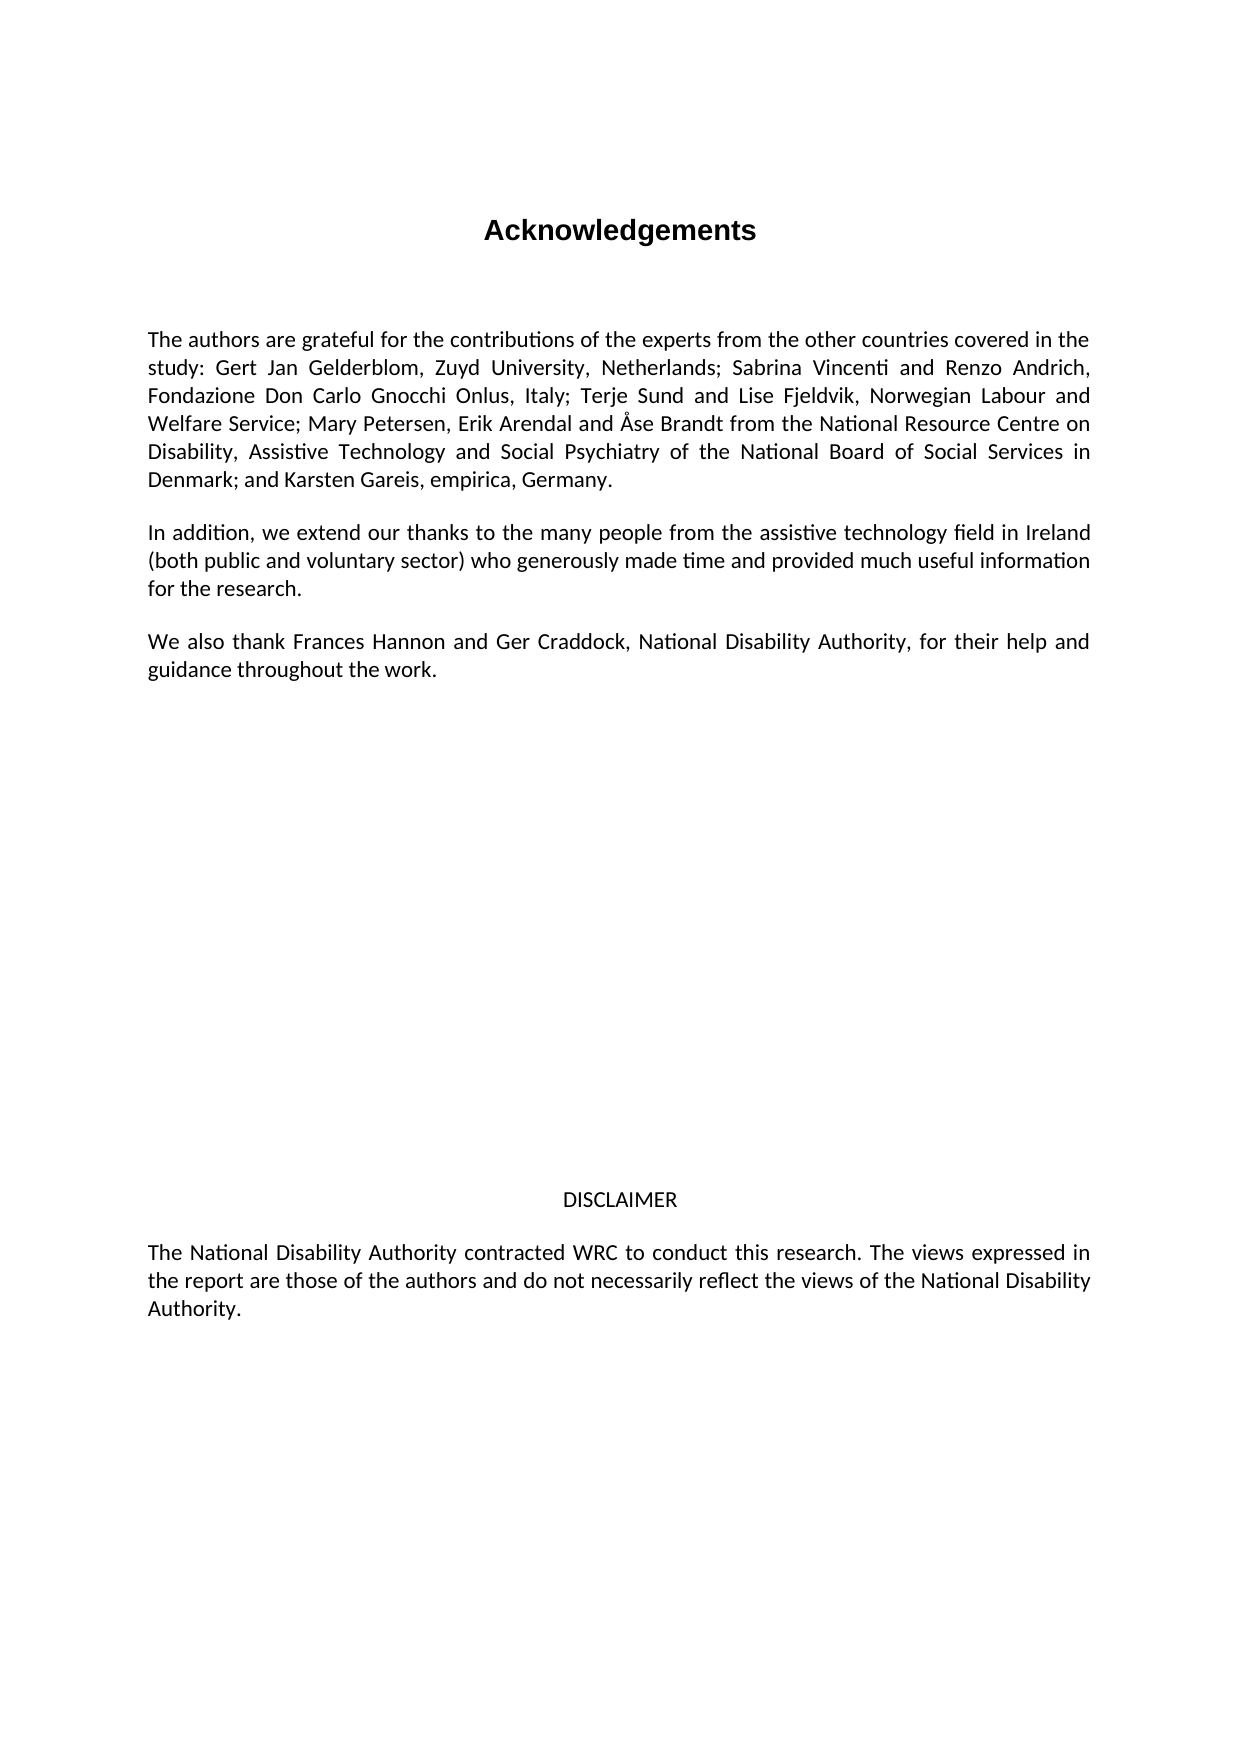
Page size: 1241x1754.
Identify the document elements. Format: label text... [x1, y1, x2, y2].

text In addition, we extend our thanks to the many people from the assistive technology field in Ireland (both public and voluntary sector) who generously made time and provided much useful information for the research. [148, 518, 1092, 602]
text Acknowledgements [148, 213, 1092, 247]
text The National Disability Authority contracted WRC to conduct this research. The views expressed in the report are those of the authors and do not necessarily reflect the views of the National Disability Authority. [148, 1238, 1092, 1322]
text DISCLAIMER [148, 1185, 1092, 1213]
text The authors are grateful for the contributions of the experts from the other countries covered in the study: Gert Jan Gelderblom, Zuyd University, Netherlands; Sabrina Vincenti and Renzo Andrich, Fondazione Don Carlo Gnocchi Onlus, Italy; Terje Sund and Lise Fjeldvik, Norwegian Labour and Welfare Service; Mary Petersen, Erik Arendal and Åse Brandt from the National Resource Centre on Disability, Assistive Technology and Social Psychiatry of the National Board of Social Services in Denmark; and Karsten Gareis, empirica, Germany. [148, 325, 1092, 493]
text We also thank Frances Hannon and Ger Craddock, National Disability Authority, for their help and guidance throughout the work. [148, 627, 1092, 683]
